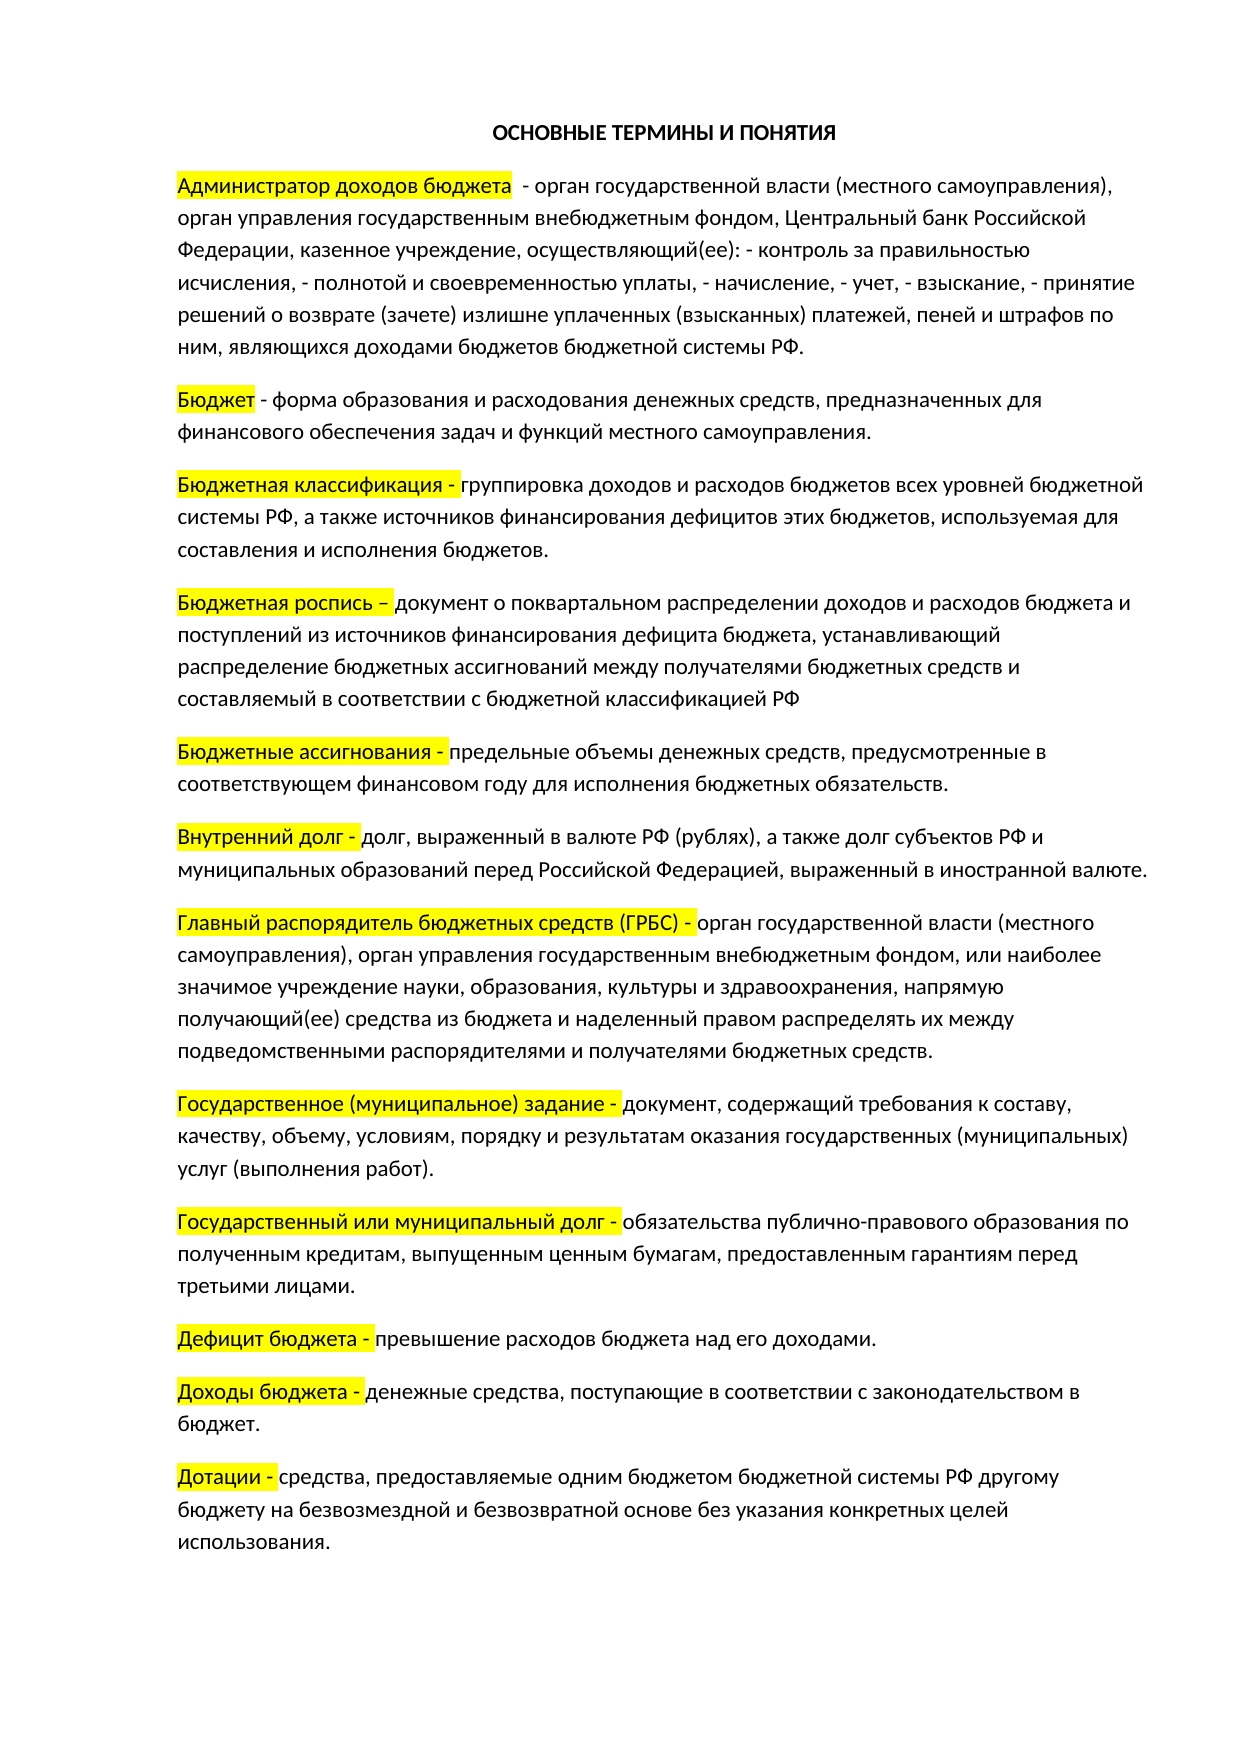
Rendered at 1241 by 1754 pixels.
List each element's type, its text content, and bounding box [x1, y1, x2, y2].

text Государственный или муниципальный долг - обязательства публично-правового образования по полученным кредитам, выпущенным ценным бумагам, предоставленным гарантиям перед третьими лицами. [177, 1207, 1152, 1299]
text ОСНОВНЫЕ ТЕРМИНЫ И ПОНЯТИЯ [177, 118, 1152, 146]
text Внутренний долг - долг, выраженный в валюте РФ (рублях), а также долг субъектов РФ и муниципальных образований перед Российской Федерацией, выраженный в иностранной валюте. [177, 822, 1152, 883]
text Дотации - средства, предоставляемые одним бюджетом бюджетной системы РФ другому бюджету на безвозмездной и безвозвратной основе без указания конкретных целей использования. [177, 1462, 1152, 1555]
text Государственное (муниципальное) задание - документ, содержащий требования к составу, качеству, объему, условиям, порядку и результатам оказания государственных (муниципальных) услуг (выполнения работ). [177, 1089, 1152, 1182]
text Администратор доходов бюджета - орган государственной власти (местного самоуправления), орган управления государственным внебюджетным фондом, Центральный банк Российской Федерации, казенное учреждение, осуществляющий(ее): - контроль за правильностью исчисления, - полнотой и своевременностью уплаты, - начисление, - учет, - взыскание, - принятие решений о возврате (зачете) излишне уплаченных (взысканных) платежей, пеней и штрафов по ним, являющихся доходами бюджетов бюджетной системы РФ. [177, 171, 1152, 360]
text Бюджетные ассигнования - предельные объемы денежных средств, предусмотренные в соответствующем финансовом году для исполнения бюджетных обязательств. [177, 737, 1152, 797]
text Доходы бюджета - денежные средства, поступающие в соответствии с законодательством в бюджет. [177, 1377, 1152, 1437]
text Дефицит бюджета - превышение расходов бюджета над его доходами. [375, 1324, 1152, 1352]
text Бюджетная классификация - группировка доходов и расходов бюджетов всех уровней бюджетной системы РФ, а также источников финансирования дефицитов этих бюджетов, используемая для составления и исполнения бюджетов. [177, 470, 1152, 563]
text Бюджет - форма образования и расходования денежных средств, предназначенных для финансового обеспечения задач и функций местного самоуправления. [177, 385, 1152, 445]
text Главный распорядитель бюджетных средств (ГРБС) - орган государственной власти (местного самоуправления), орган управления государственным внебюджетным фондом, или наиболее значимое учреждение науки, образования, культуры и здравоохранения, напрямую получающий(ее) средства из бюджета и наделенный правом распределять их между подведомственными распорядителями и получателями бюджетных средств. [177, 908, 1152, 1064]
text Бюджетная роспись – документ о поквартальном распределении доходов и расходов бюджета и поступлений из источников финансирования дефицита бюджета, устанавливающий распределение бюджетных ассигнований между получателями бюджетных средств и составляемый в соответствии с бюджетной классификацией РФ [177, 588, 1152, 712]
